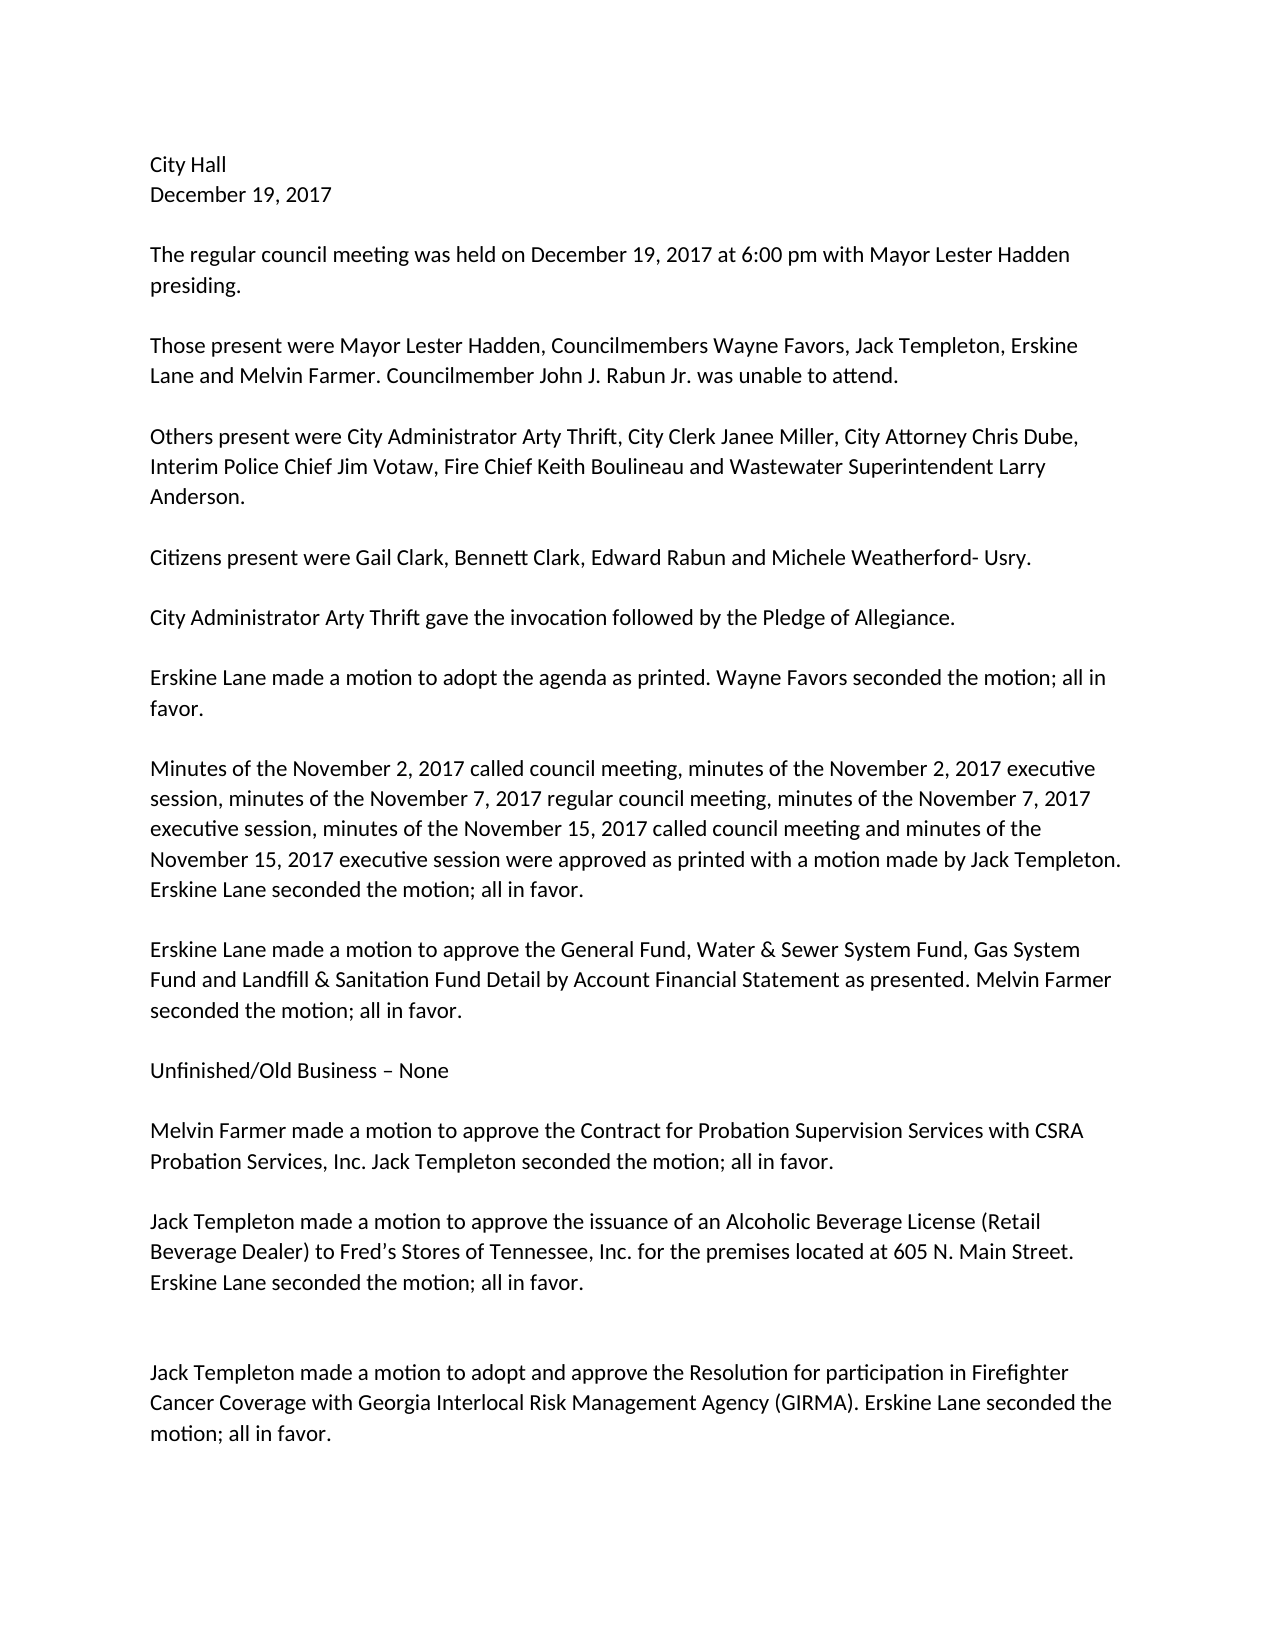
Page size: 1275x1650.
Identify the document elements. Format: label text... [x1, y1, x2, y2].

text presiding. [150, 271, 1125, 299]
text Jack Templeton made a motion to adopt and approve the Resolution for participation in Firefighter Cancer Coverage with Georgia Interlocal Risk Management Agency (GIRMA). Erskine Lane seconded the motion; all in favor. [150, 1358, 1125, 1447]
text City Administrator Arty Thrift gave the invocation followed by the Pledge of Allegiance. [150, 603, 1125, 631]
text City Hall [150, 150, 1125, 178]
text Jack Templeton made a motion to approve the issuance of an Alcoholic Beverage License (Retail Beverage Dealer) to Fred’s Stores of Tennessee, Inc. for the premises located at 605 N. Main Street. Erskine Lane seconded the motion; all in favor. [150, 1207, 1125, 1296]
text Melvin Farmer made a motion to approve the Contract for Probation Supervision Services with CSRA Probation Services, Inc. Jack Templeton seconded the motion; all in favor. [150, 1117, 1125, 1175]
text Minutes of the November 2, 2017 called council meeting, minutes of the November 2, 2017 executive session, minutes of the November 7, 2017 regular council meeting, minutes of the November 7, 2017 executive session, minutes of the November 15, 2017 called council meeting and minutes of the November 15, 2017 executive session were approved as printed with a motion made by Jack Templeton. Erskine Lane seconded the motion; all in favor. [150, 754, 1125, 903]
text Others present were City Administrator Arty Thrift, City Clerk Janee Miller, City Attorney Chris Dube, Interim Police Chief Jim Votaw, Fire Chief Keith Boulineau and Wastewater Superintendent Larry Anderson. [150, 422, 1125, 510]
text Those present were Mayor Lester Hadden, Councilmembers Wayne Favors, Jack Templeton, Erskine Lane and Melvin Farmer. Councilmember John J. Rabun Jr. was unable to attend. [150, 331, 1125, 389]
text The regular council meeting was held on December 19, 2017 at 6:00 pm with Mayor Lester Hadden [150, 241, 1125, 269]
text Erskine Lane made a motion to adopt the agenda as printed. Wayne Favors seconded the motion; all in favor. [150, 663, 1125, 722]
text Erskine Lane made a motion to approve the General Fund, Water & Sewer System Fund, Gas System Fund and Landfill & Sanitation Fund Detail by Account Financial Statement as presented. Melvin Farmer seconded the motion; all in favor. [150, 935, 1125, 1024]
text Unfinished/Old Business – None [150, 1056, 1125, 1084]
text Citizens present were Gail Clark, Bennett Clark, Edward Rabun and Michele Weatherford- Usry. [150, 543, 1125, 571]
text December 19, 2017 [150, 180, 1125, 208]
